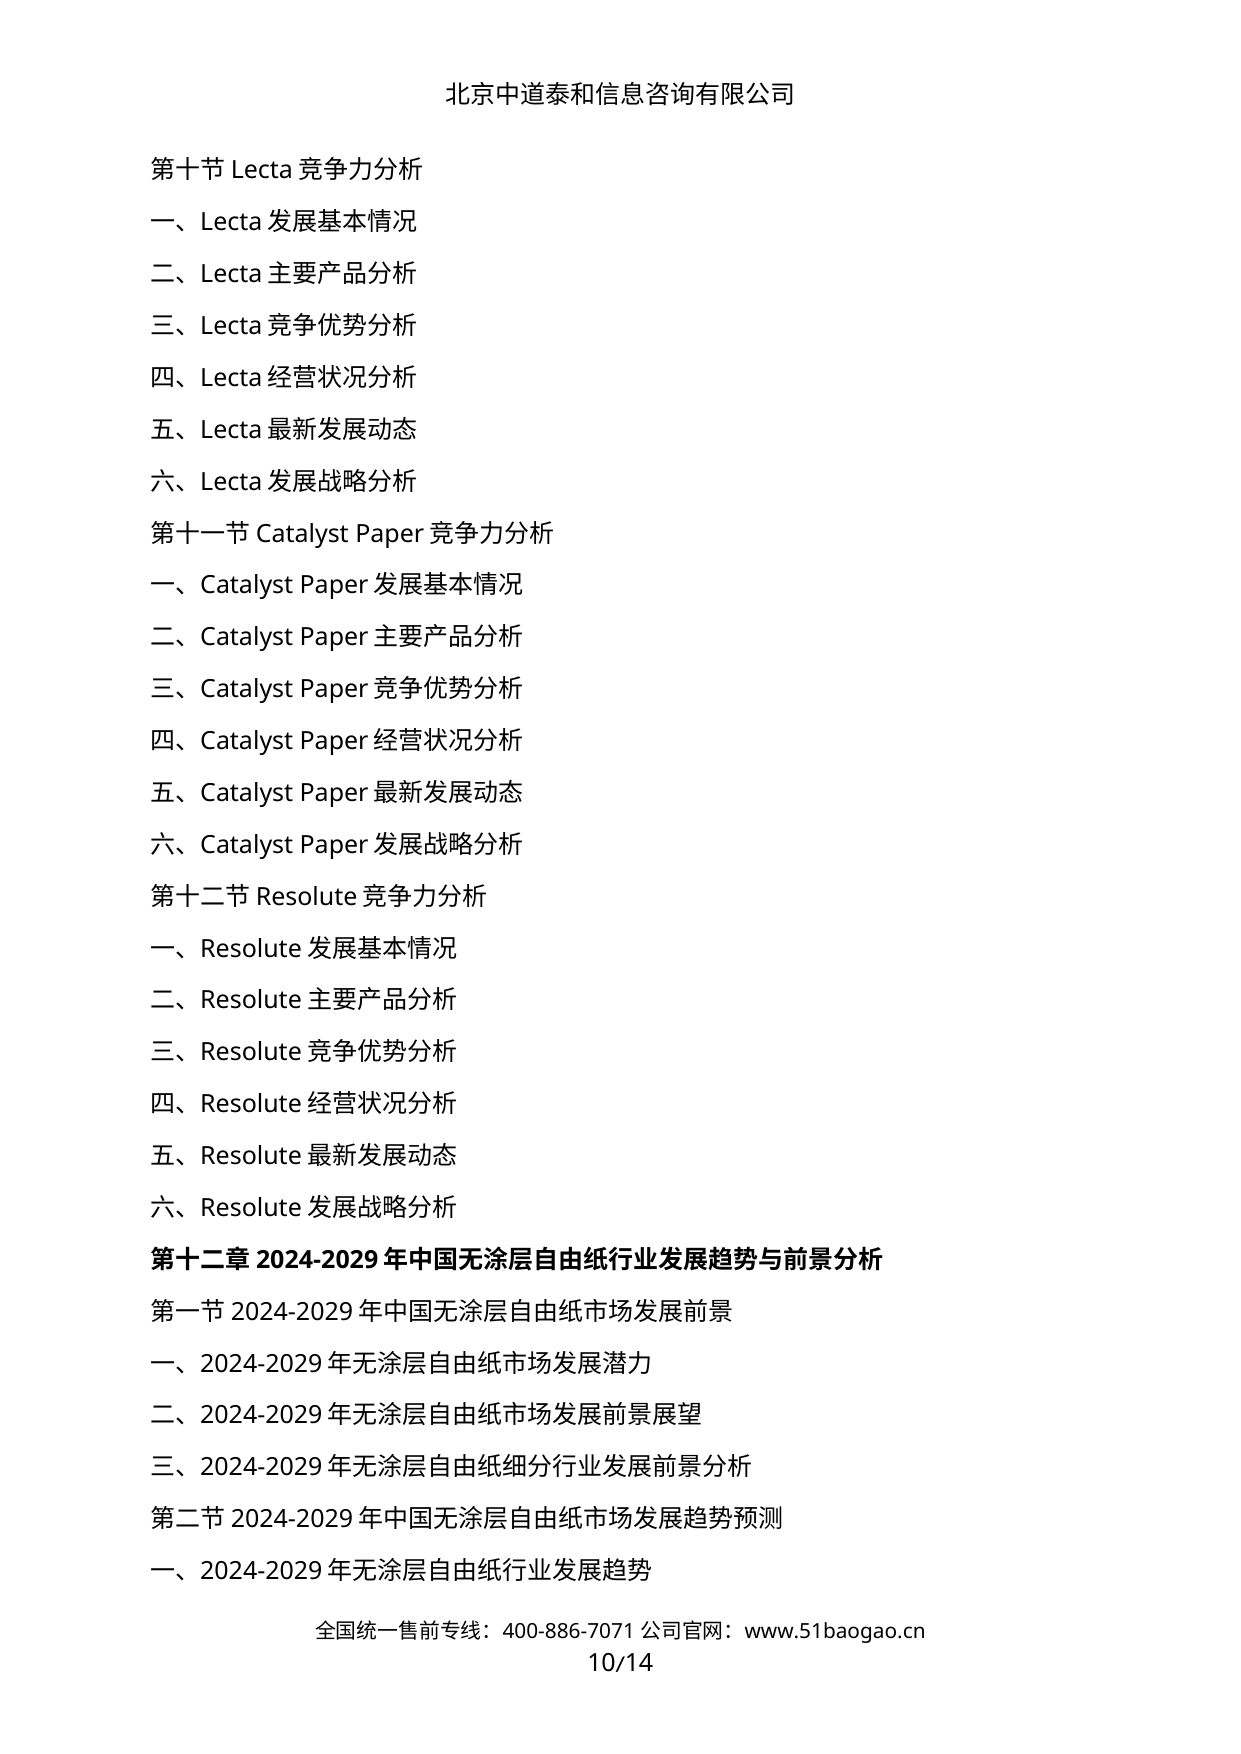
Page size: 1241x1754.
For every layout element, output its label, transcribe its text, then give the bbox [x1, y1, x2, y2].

text 六、Catalyst Paper发展战略分析 [150, 824, 1090, 861]
text 二、Lecta主要产品分析 [150, 254, 1090, 290]
text 三、Resolute竞争优势分析 [150, 1032, 1090, 1068]
text 六、Lecta发展战略分析 [150, 461, 1090, 497]
text 第十二章 2024-2029年中国无涂层自由纸行业发展趋势与前景分析 [150, 1239, 1090, 1276]
text 第二节 2024-2029年中国无涂层自由纸市场发展趋势预测 [150, 1499, 1090, 1535]
text 二、Resolute主要产品分析 [150, 980, 1090, 1016]
text 四、Catalyst Paper经营状况分析 [150, 721, 1090, 757]
text 一、Resolute发展基本情况 [150, 928, 1090, 964]
text 三、Lecta竞争优势分析 [150, 306, 1090, 342]
text 第十二节 Resolute竞争力分析 [150, 876, 1090, 912]
text 四、Resolute经营状况分析 [150, 1084, 1090, 1120]
text 三、Catalyst Paper竞争优势分析 [150, 669, 1090, 705]
text 一、2024-2029年无涂层自由纸行业发展趋势 [150, 1551, 1090, 1587]
text 五、Resolute最新发展动态 [150, 1136, 1090, 1172]
text 第一节 2024-2029年中国无涂层自由纸市场发展前景 [150, 1291, 1090, 1327]
text 五、Catalyst Paper最新发展动态 [150, 772, 1090, 809]
text 第十节 Lecta竞争力分析 [150, 150, 1090, 186]
text 第十一节 Catalyst Paper竞争力分析 [150, 513, 1090, 549]
text 一、Lecta发展基本情况 [150, 202, 1090, 238]
text 一、2024-2029年无涂层自由纸市场发展潜力 [150, 1343, 1090, 1379]
text 三、2024-2029年无涂层自由纸细分行业发展前景分析 [150, 1447, 1090, 1483]
text 一、Catalyst Paper发展基本情况 [150, 565, 1090, 601]
text 五、Lecta最新发展动态 [150, 409, 1090, 446]
text 四、Lecta经营状况分析 [150, 357, 1090, 394]
text 六、Resolute发展战略分析 [150, 1187, 1090, 1224]
text 二、Catalyst Paper主要产品分析 [150, 617, 1090, 653]
text 二、2024-2029年无涂层自由纸市场发展前景展望 [150, 1395, 1090, 1431]
